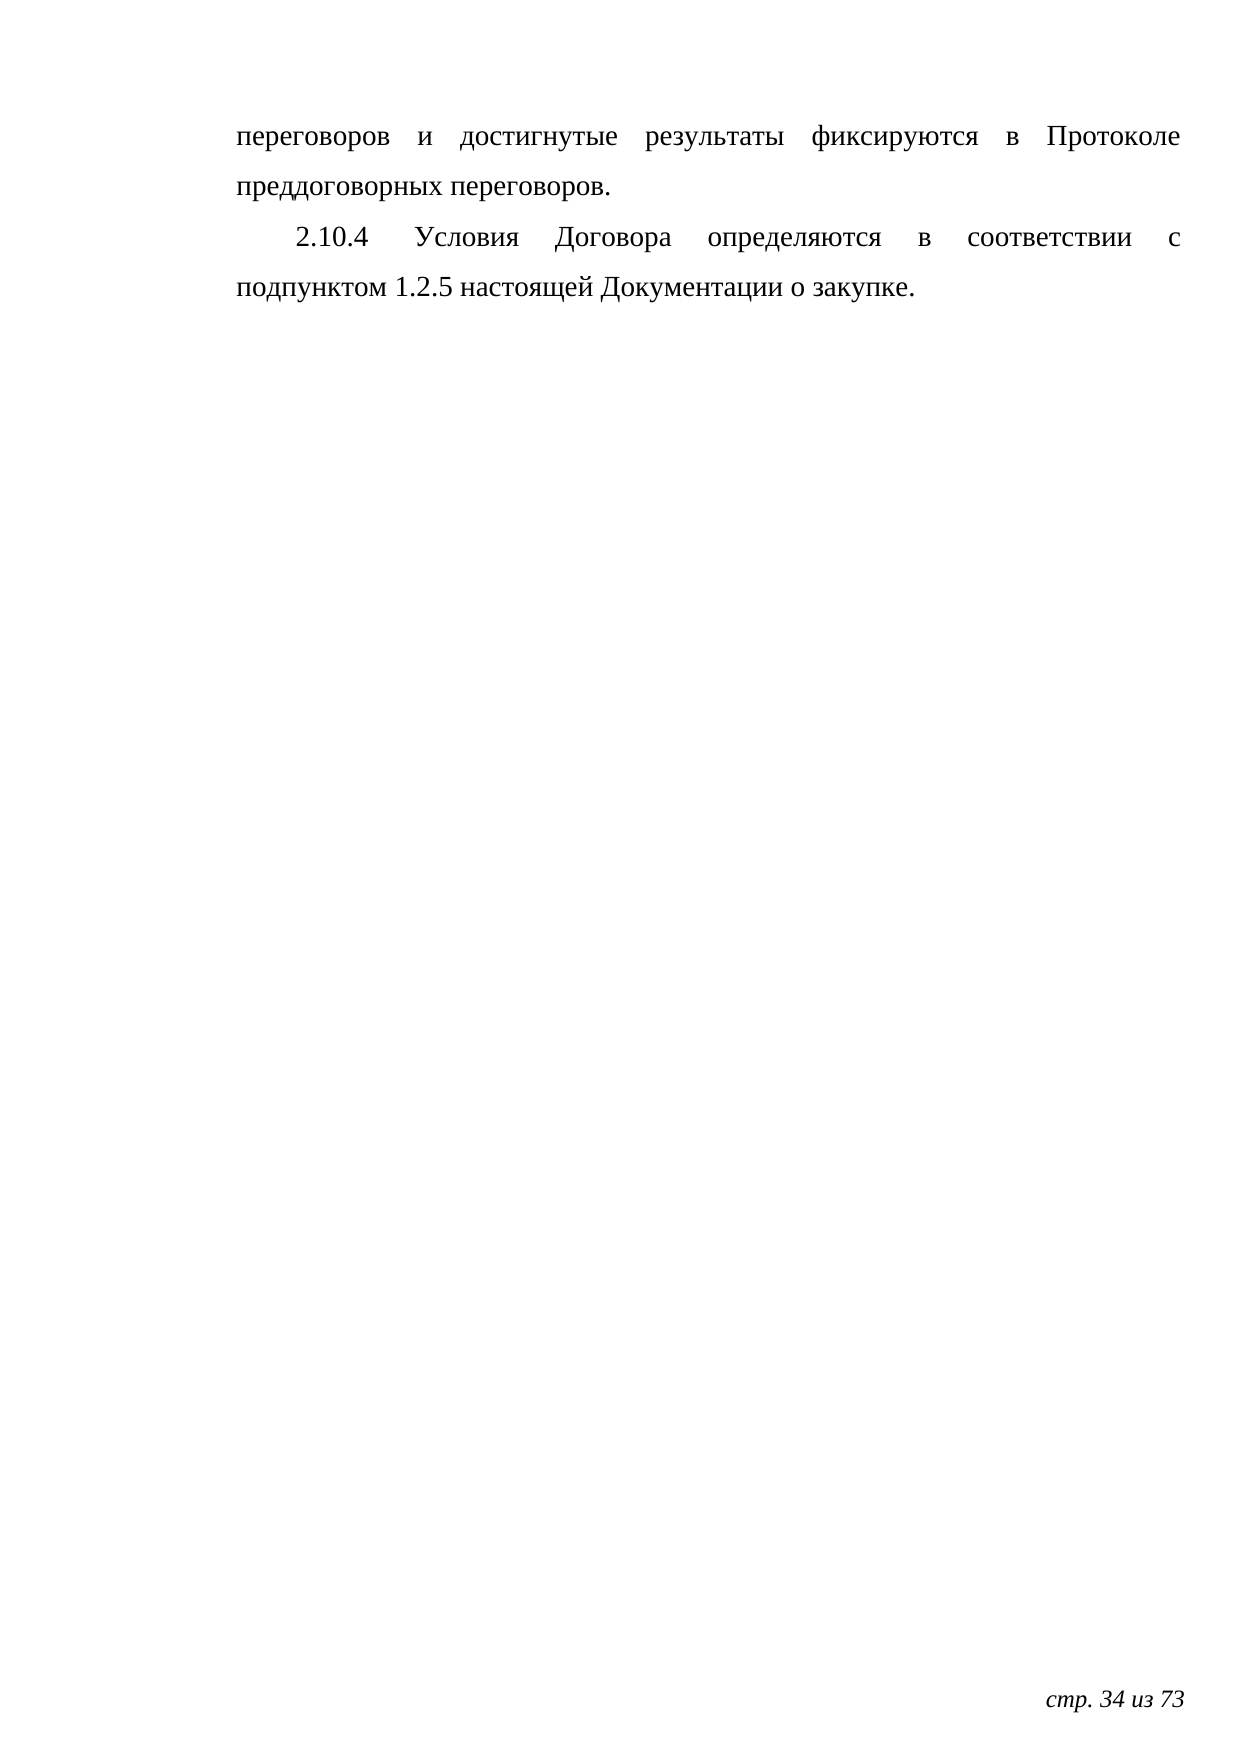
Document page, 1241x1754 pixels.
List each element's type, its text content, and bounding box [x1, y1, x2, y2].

text Условия Договора определяются в соответствии с подпунктом 1.2.5 настоящей Документации о закупке. [236, 219, 1181, 303]
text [236, 118, 1181, 202]
